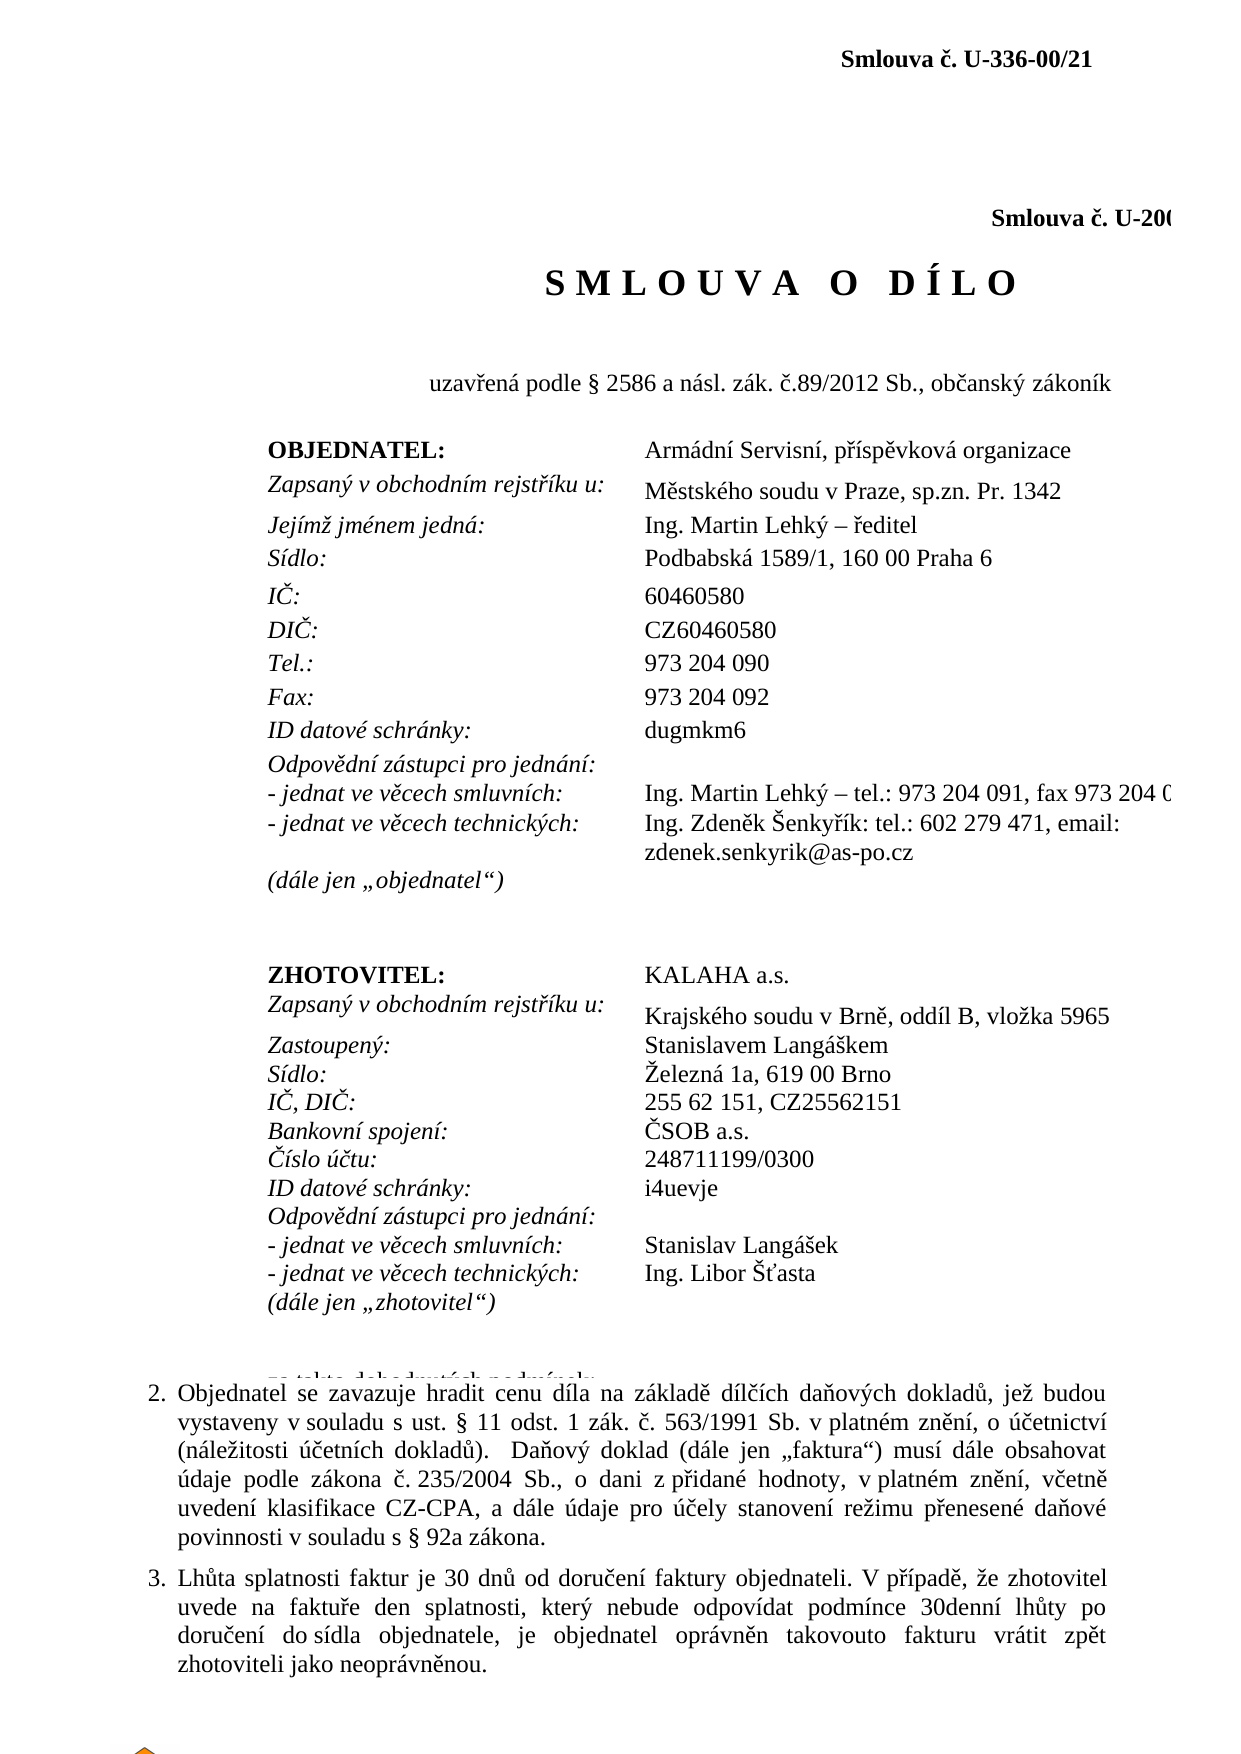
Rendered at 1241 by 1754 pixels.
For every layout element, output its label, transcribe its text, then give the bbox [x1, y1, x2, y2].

list Lhůta splatnosti faktur je 30 dnů od doručení faktury objednateli. V případě, že zhotovitel uvede na faktuře den splatnosti, který nebude odpovídat podmínce 30denní lhůty po doručení do sídla objednatele, je objednatel oprávněn takovouto fakturu vrátit zpět zhotoviteli jako neoprávněnou. [148, 1563, 1107, 1678]
list Objednatel se zavazuje hradit cenu díla na základě dílčích daňových dokladů, jež budou vystaveny v souladu s ust. § 11 odst. 1 zák. č. 563/1991 Sb. v platném znění, o účetnictví (náležitosti účetních dokladů). Daňový doklad (dále jen „faktura“) musí dále obsahovat údaje podle zákona č. 235/2004 Sb., o dani z přidané hodnoty, v platném znění, včetně uvedení klasifikace CZ-CPA, a dále údaje pro účely stanovení režimu přenesené daňové povinnosti v souladu s § 92a zákona. [148, 1378, 1107, 1551]
picture [109, 1744, 180, 1754]
